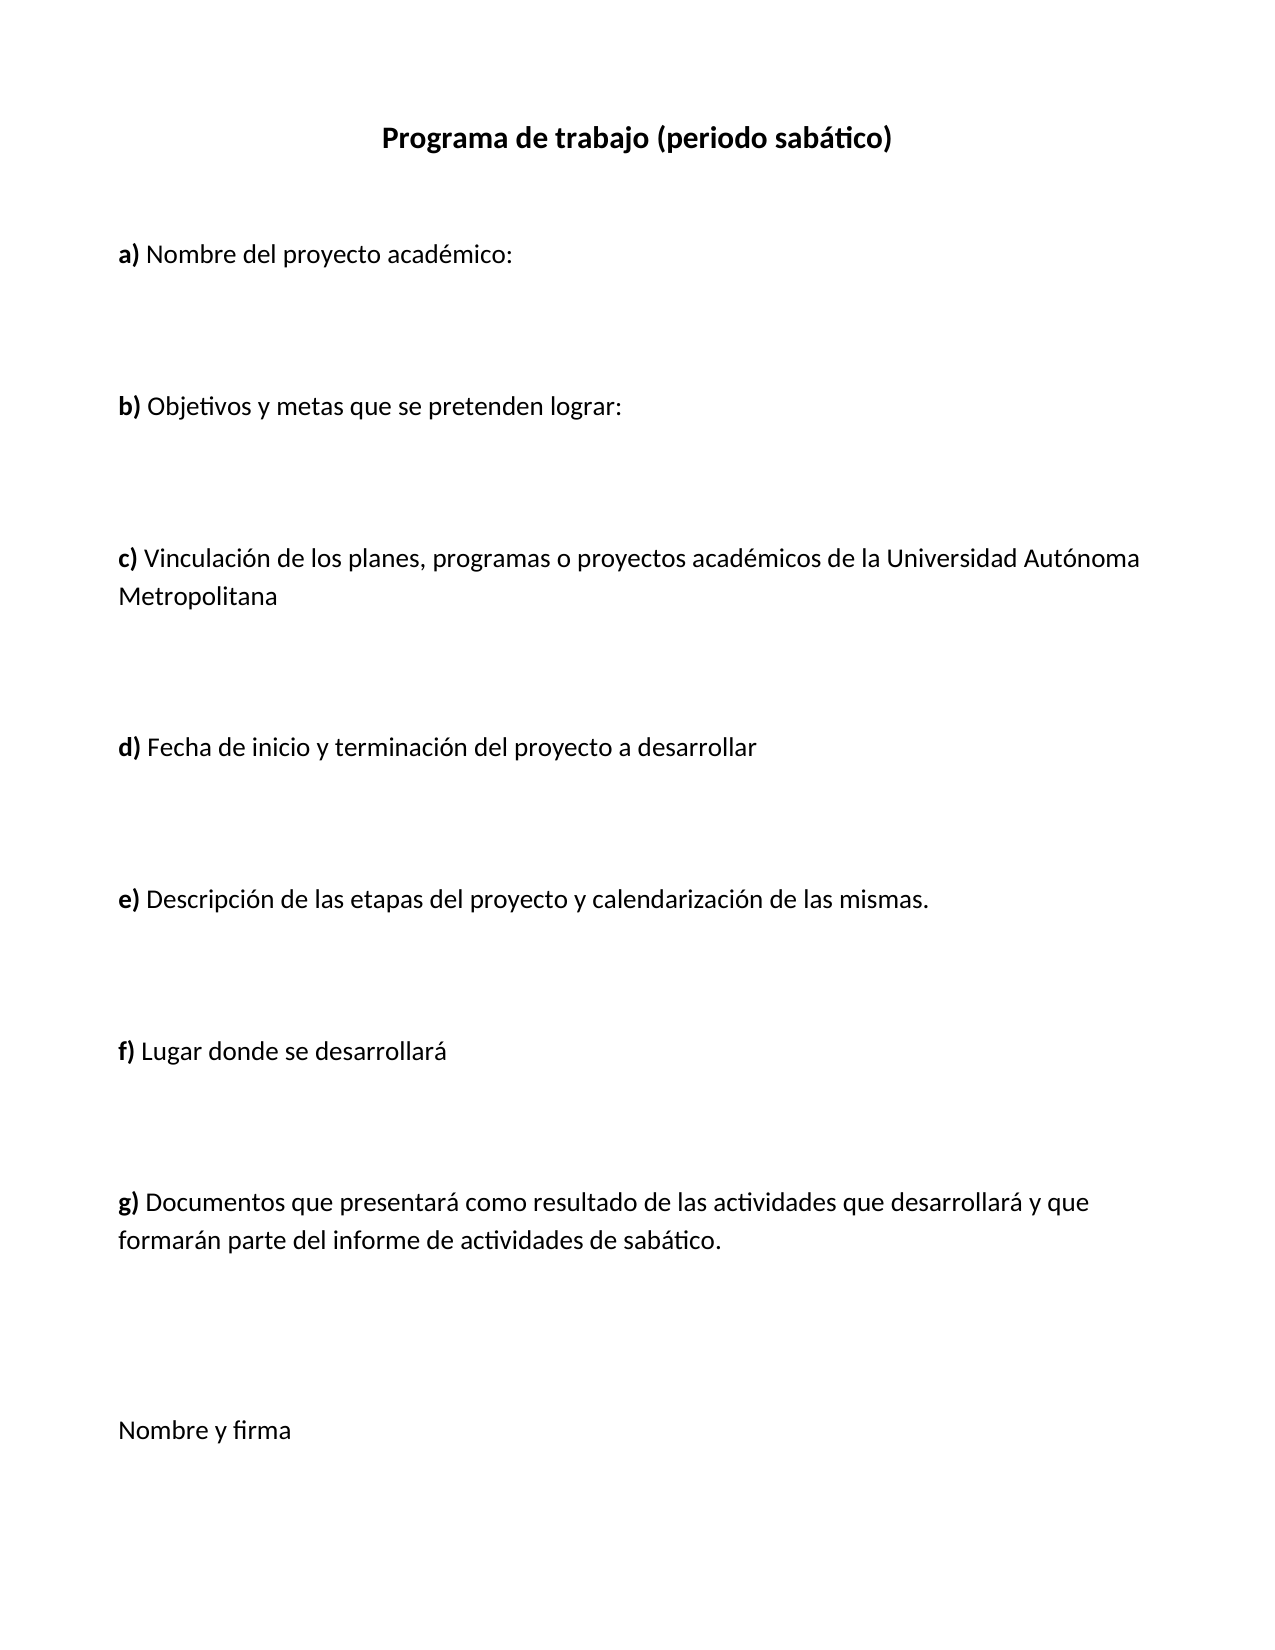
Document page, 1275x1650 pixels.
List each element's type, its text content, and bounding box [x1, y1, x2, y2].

text Nombre y firma [118, 1413, 1157, 1446]
text c) Vinculación de los planes, programas o proyectos académicos de la Universidad Autónoma Metropolitana [118, 541, 1157, 612]
text Programa de trabajo (periodo sabático) [118, 118, 1157, 156]
text e) Descripción de las etapas del proyecto y calendarización de las mismas. [118, 882, 1157, 915]
text d) Fecha de inicio y terminación del proyecto a desarrollar [118, 731, 1157, 764]
text g) Documentos que presentará como resultado de las actividades que desarrollará y que formarán parte del informe de actividades de sabático. [118, 1186, 1157, 1257]
text a) Nombre del proyecto académico: [118, 238, 1157, 271]
text b) Objetivos y metas que se pretenden lograr: [118, 389, 1157, 422]
text f) Lugar donde se desarrollará [118, 1034, 1157, 1067]
